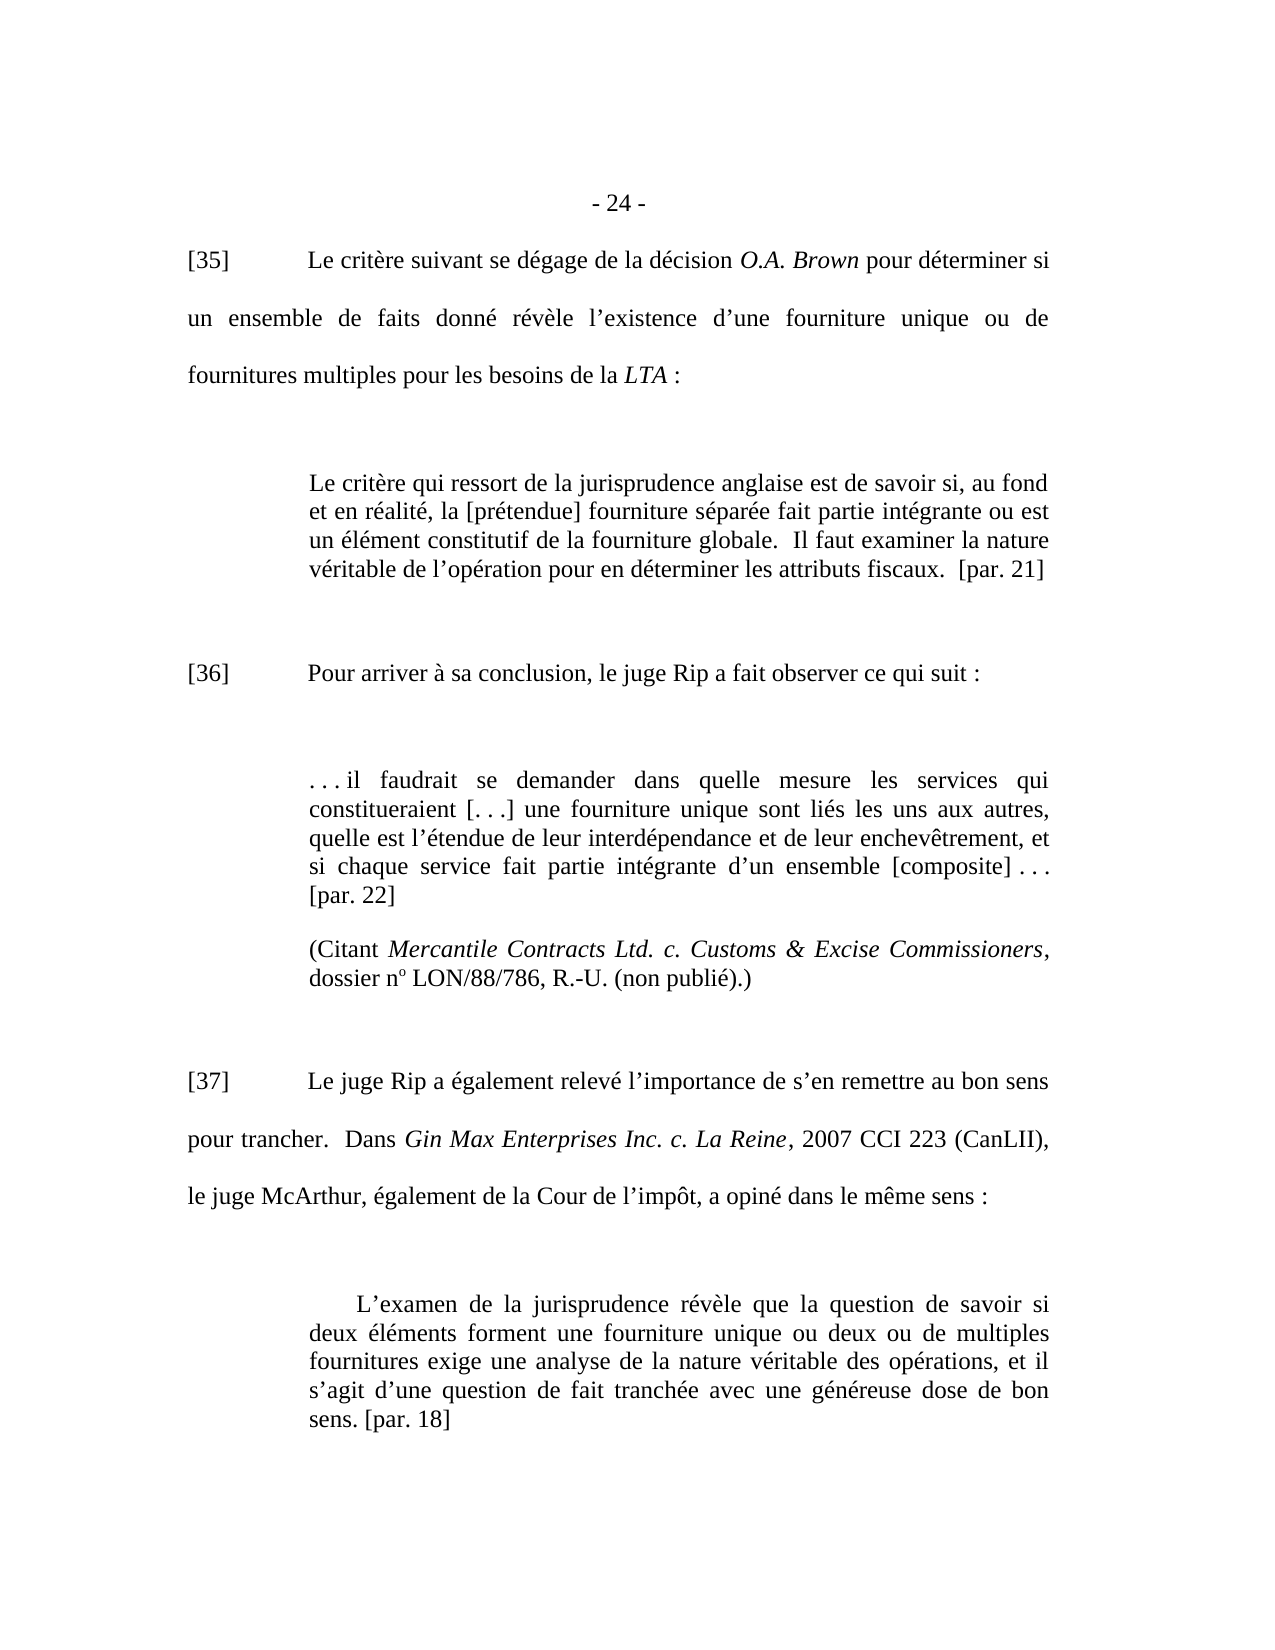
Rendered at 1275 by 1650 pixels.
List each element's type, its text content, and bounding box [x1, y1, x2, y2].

text Le juge Rip a également relevé l’importance de s’en remettre au bon sens pour trancher. Dans Gin Max Enterprises Inc. c. La Reine, 2007 CCI 223 (CanLII), le juge McArthur, également de la Cour de l’impôt, a opiné dans le même sens : [187, 1066, 1050, 1210]
text Pour arriver à sa conclusion, le juge Rip a fait observer ce qui suit : [187, 658, 1050, 686]
text Le critère qui ressort de la jurisprudence anglaise est de savoir si, au fond et en réalité, la [prétendue] fourniture séparée fait partie intégrante ou est un élément constitutif de la fourniture globale. Il faut examiner la nature véritable de l’opération pour en déterminer les attributs fiscaux. [par. 21] [187, 468, 1050, 583]
text Le critère suivant se dégage de la décision O.A. Brown pour déterminer si un ensemble de faits donné révèle l’existence d’une fourniture unique ou de fournitures multiples pour les besoins de la LTA : [187, 245, 1050, 389]
text (Citant Mercantile Contracts Ltd. c. Customs & Excise Commissioners, dossier no LON/88/786, R.-U. (non publié).) [187, 934, 1050, 991]
text L’examen de la jurisprudence révèle que la question de savoir si deux éléments forment une fourniture unique ou deux ou de multiples fournitures exige une analyse de la nature véritable des opérations, et il s’agit d’une question de fait tranchée avec une généreuse dose de bon sens. [par. 18] [187, 1289, 1050, 1433]
text . . . il faudrait se demander dans quelle mesure les services qui constitueraient [. . .] une fourniture unique sont liés les uns aux autres, quelle est l’étendue de leur interdépendance et de leur enchevêtrement, et si chaque service fait partie intégrante d’un ensemble [composite] . . . [par. 22] [187, 765, 1050, 909]
